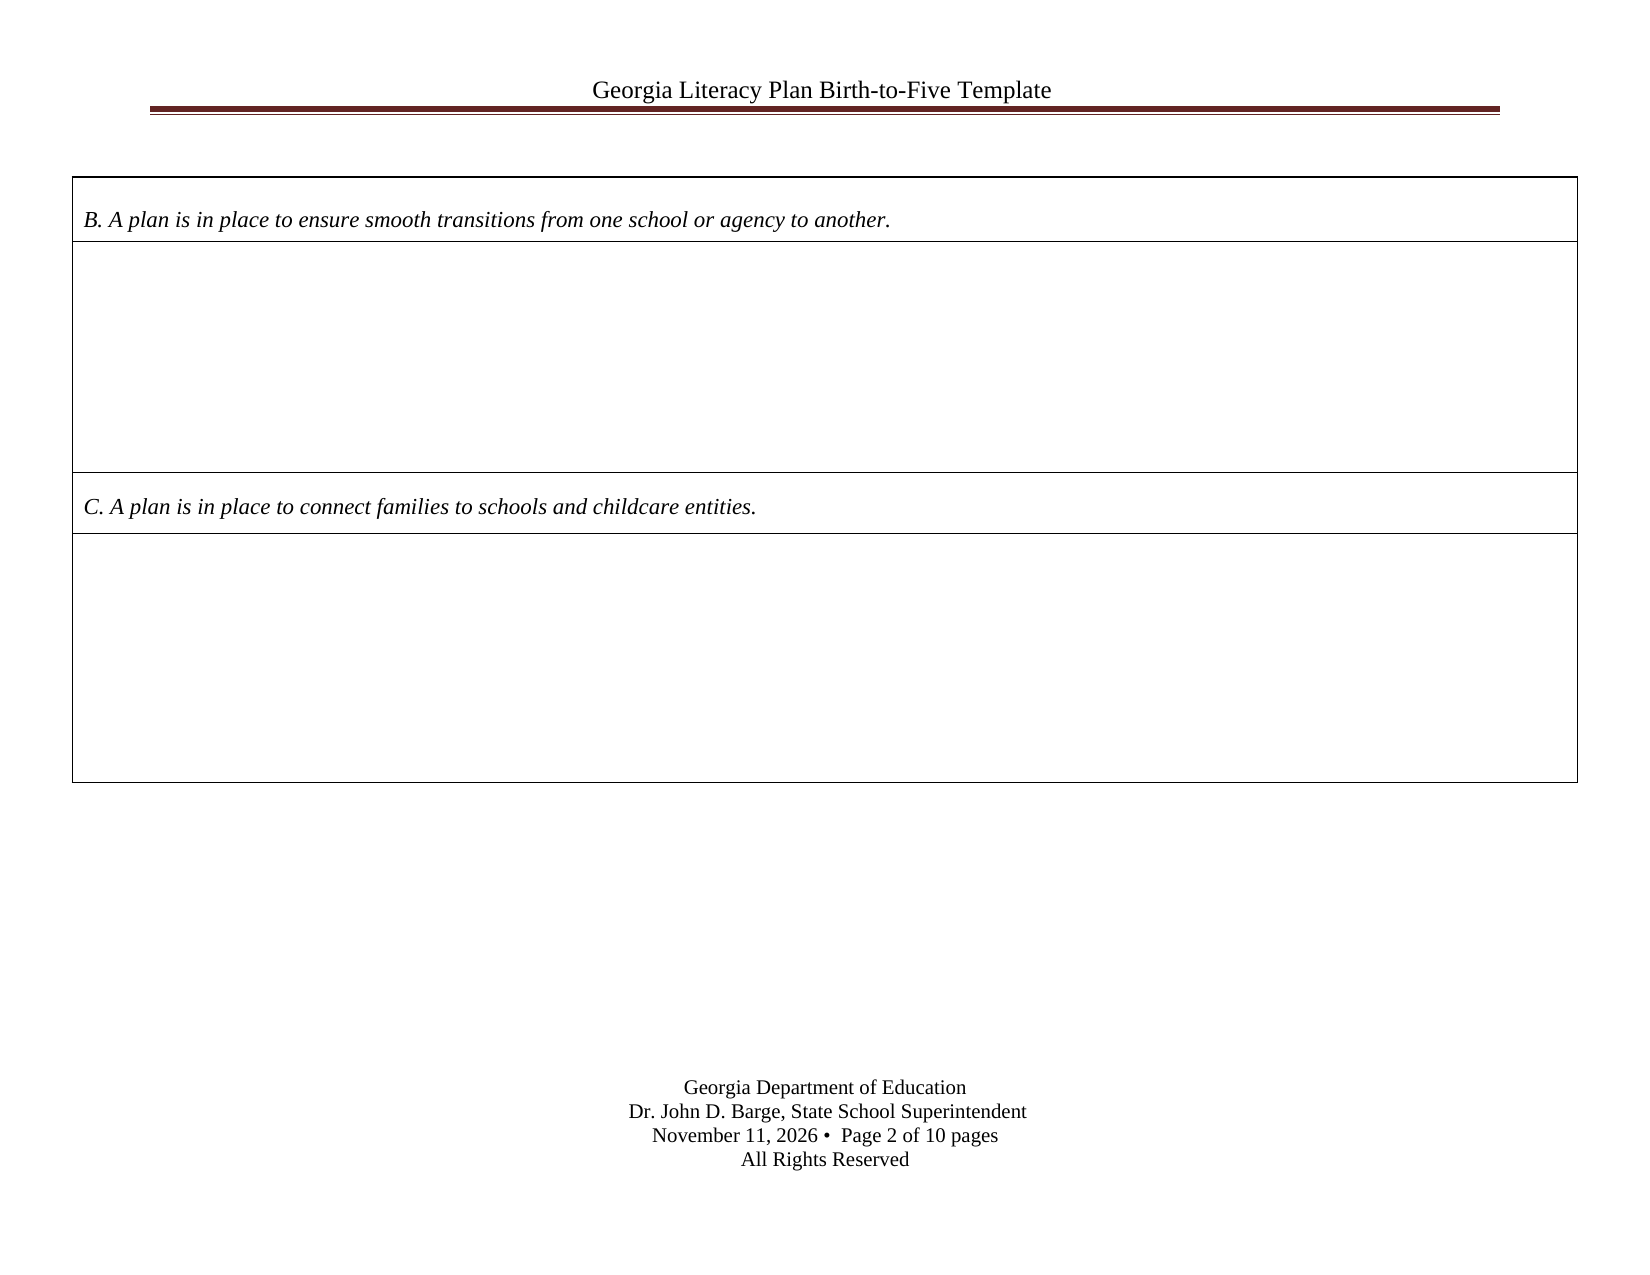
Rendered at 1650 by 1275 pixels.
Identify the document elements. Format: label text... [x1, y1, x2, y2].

table_cell C. A plan is in place to connect families to schools and childcare entities. [73, 473, 1577, 533]
table_header B. A plan is in place to ensure smooth transitions from one school or agency to another. [73, 178, 1577, 241]
table_cell [73, 242, 1577, 472]
table_cell [73, 534, 1577, 782]
